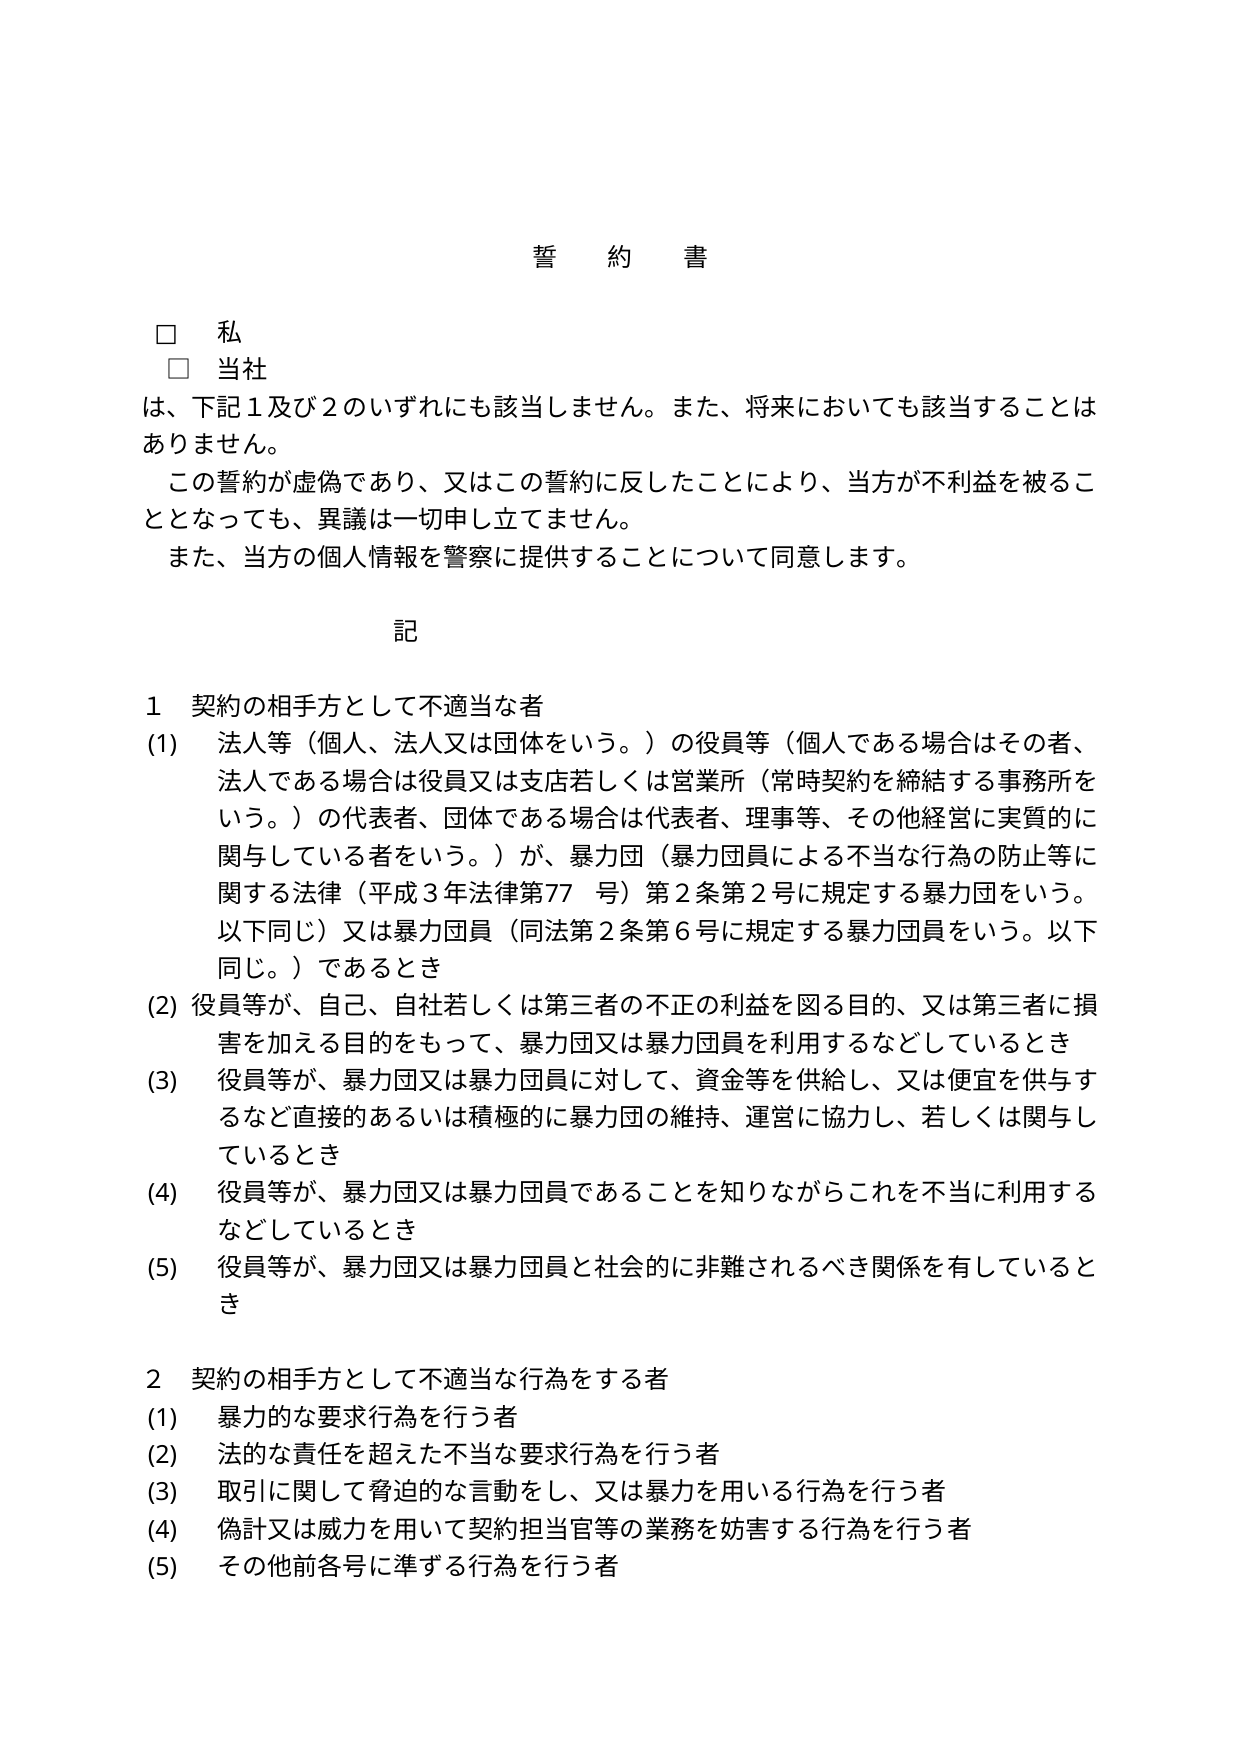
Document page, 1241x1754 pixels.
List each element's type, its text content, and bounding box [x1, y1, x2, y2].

text (5) その他前各号に準ずる行為を行う者 [141, 1546, 1099, 1583]
text は、下記１及び２のいずれにも該当しません。また、将来においても該当することはありません。 [141, 387, 1099, 462]
text (2) 役員等が、自己、自社若しくは第三者の不正の利益を図る目的、又は第三者に損害を加える目的をもって、暴力団又は暴力団員を利用するなどしているとき [141, 985, 1099, 1060]
text (4) 役員等が、暴力団又は暴力団員であることを知りながらこれを不当に利用するなどしているとき [141, 1172, 1099, 1247]
text □ 当社 [141, 349, 1099, 387]
text (3) 取引に関して脅迫的な言動をし、又は暴力を用いる行為を行う者 [141, 1471, 1099, 1509]
text また、当方の個人情報を警察に提供することについて同意します。 [141, 536, 1099, 574]
text ２ 契約の相手方として不適当な行為をする者 [141, 1359, 1099, 1397]
text １ 契約の相手方として不適当な者 [141, 686, 1099, 723]
text (2) 法的な責任を超えた不当な要求行為を行う者 [141, 1434, 1099, 1471]
text (5) 役員等が、暴力団又は暴力団員と社会的に非難されるべき関係を有しているとき [141, 1247, 1099, 1322]
text 誓 約 書 [141, 237, 1099, 275]
text (4) 偽計又は威力を用いて契約担当官等の業務を妨害する行為を行う者 [141, 1509, 1099, 1546]
text (1) 暴力的な要求行為を行う者 [141, 1397, 1099, 1434]
text この誓約が虚偽であり、又はこの誓約に反したことにより、当方が不利益を被ることとなっても、異議は一切申し立てません。 [141, 462, 1099, 536]
text □ 私 [141, 312, 1099, 349]
text (3) 役員等が、暴力団又は暴力団員に対して、資金等を供給し、又は便宜を供与するなど直接的あるいは積極的に暴力団の維持、運営に協力し、若しくは関与しているとき [141, 1060, 1099, 1172]
text (1) 法人等（個人、法人又は団体をいう。）の役員等（個人である場合はその者、法人である場合は役員又は支店若しくは営業所（常時契約を締結する事務所をいう。）の代表者、団体である場合は代表者、理事等、その他経営に実質的に関与している者をいう。）が、暴力団（暴力団員による不当な行為の防止等に関する法律（平成３年法律第77号）第２条第２号に規定する暴力団をいう。以下同じ）又は暴力団員（同法第２条第６号に規定する暴力団員をいう。以下同じ。）であるとき [141, 723, 1099, 985]
text 記 [141, 611, 1099, 649]
